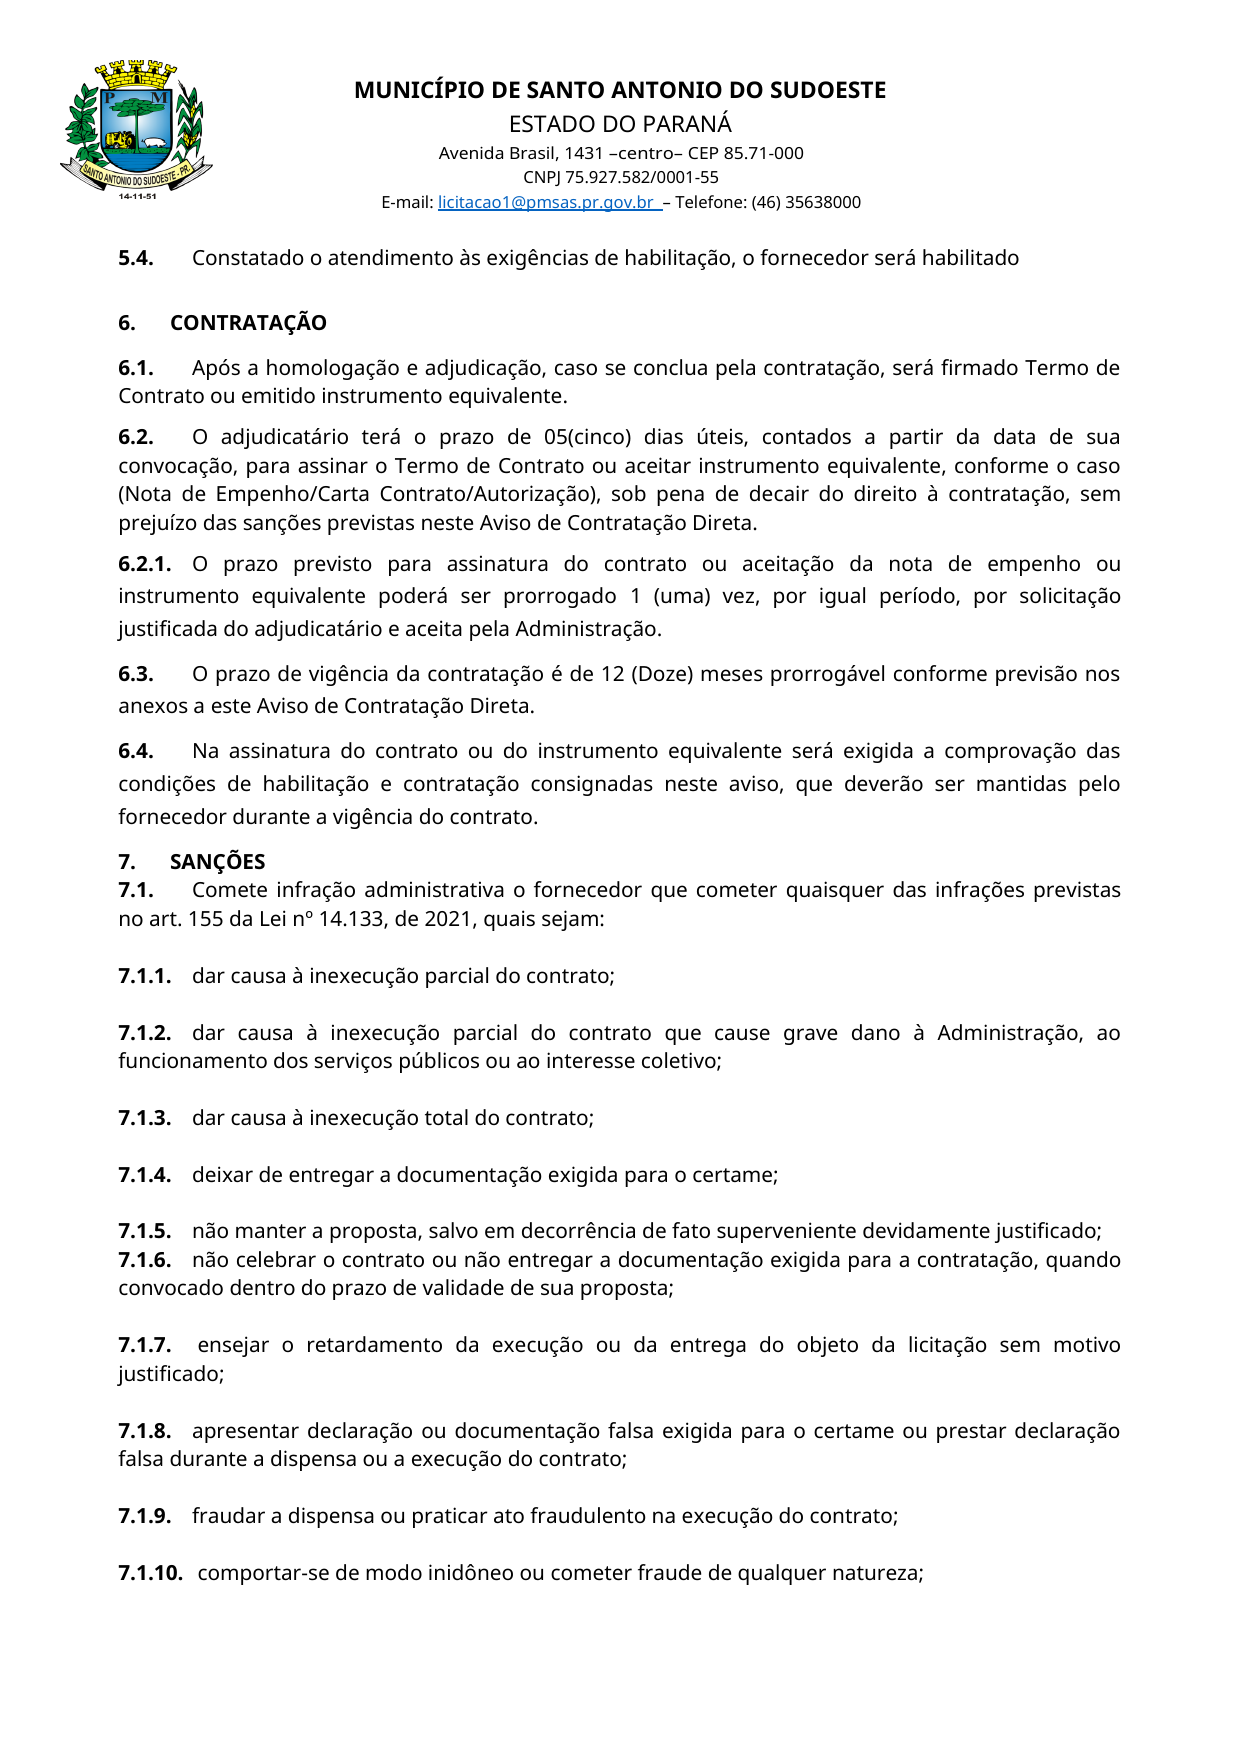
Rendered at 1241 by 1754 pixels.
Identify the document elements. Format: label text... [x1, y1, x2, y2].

list dar causa à inexecução parcial do contrato que cause grave dano à Administração, ao funcionamento dos serviços públicos ou ao interesse coletivo; [118, 1018, 1122, 1074]
list dar causa à inexecução total do contrato; [118, 1103, 1122, 1131]
list SANÇÕES [118, 847, 1122, 875]
list O adjudicatário terá o prazo de 05(cinco) dias úteis, contados a partir da data de sua convocação, para assinar o Termo de Contrato ou aceitar instrumento equivalente, conforme o caso (Nota de Empenho/Carta Contrato/Autorização), sob pena de decair do direito à contratação, sem prejuízo das sanções previstas neste Aviso de Contratação Direta. [118, 422, 1122, 536]
list CONTRATAÇÃO [118, 308, 1122, 336]
list Após a homologação e adjudicação, caso se conclua pela contratação, será firmado Termo de Contrato ou emitido instrumento equivalente. [118, 353, 1122, 410]
list deixar de entregar a documentação exigida para o certame; [118, 1160, 1122, 1188]
list comportar-se de modo inidôneo ou cometer fraude de qualquer natureza; [118, 1558, 1122, 1586]
list não manter a proposta, salvo em decorrência de fato superveniente devidamente justificado; [118, 1217, 1122, 1245]
picture [60, 60, 213, 199]
list Na assinatura do contrato ou do instrumento equivalente será exigida a comprovação das condições de habilitação e contratação consignadas neste aviso, que deverão ser mantidas pelo fornecedor durante a vigência do contrato. [118, 737, 1122, 830]
list apresentar declaração ou documentação falsa exigida para o certame ou prestar declaração falsa durante a dispensa ou a execução do contrato; [118, 1416, 1122, 1473]
list O prazo de vigência da contratação é de 12 (Doze) meses prorrogável conforme previsão nos anexos a este Aviso de Contratação Direta. [118, 659, 1122, 720]
list fraudar a dispensa ou praticar ato fraudulento na execução do contrato; [118, 1501, 1122, 1529]
list não celebrar o contrato ou não entregar a documentação exigida para a contratação, quando convocado dentro do prazo de validade de sua proposta; [118, 1245, 1122, 1302]
list Comete infração administrativa o fornecedor que cometer quaisquer das infrações previstas no art. 155 da Lei nº 14.133, de 2021, quais sejam: [118, 875, 1122, 932]
list ensejar o retardamento da execução ou da entrega do objeto da licitação sem motivo justificado; [118, 1330, 1122, 1387]
list Constatado o atendimento às exigências de habilitação, o fornecedor será habilitado [118, 243, 1122, 271]
list O prazo previsto para assinatura do contrato ou aceitação da nota de empenho ou instrumento equivalente poderá ser prorrogado 1 (uma) vez, por igual período, por solicitação justificada do adjudicatário e aceita pela Administração. [118, 549, 1122, 642]
list dar causa à inexecução parcial do contrato; [118, 961, 1122, 989]
